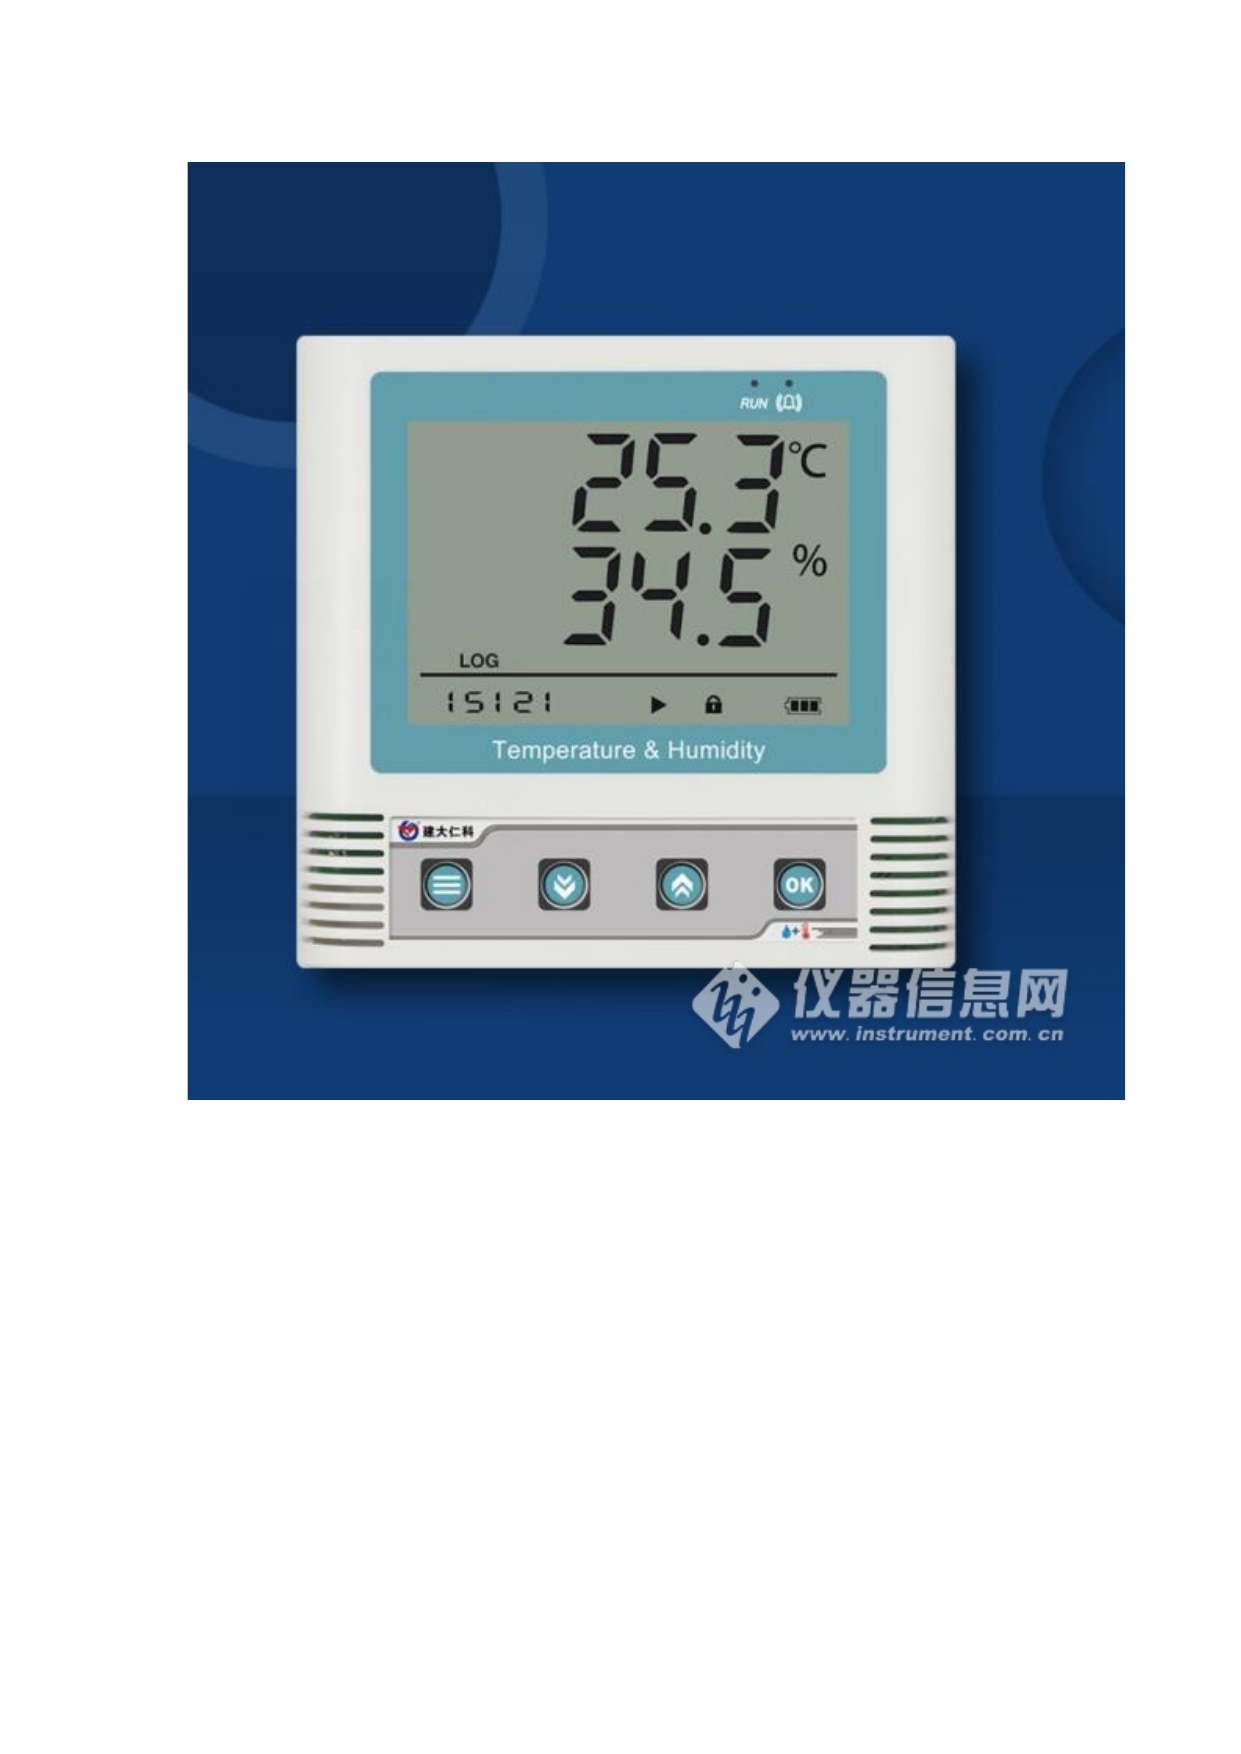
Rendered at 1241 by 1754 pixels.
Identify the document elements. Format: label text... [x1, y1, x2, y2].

picture [187, 162, 1125, 1100]
